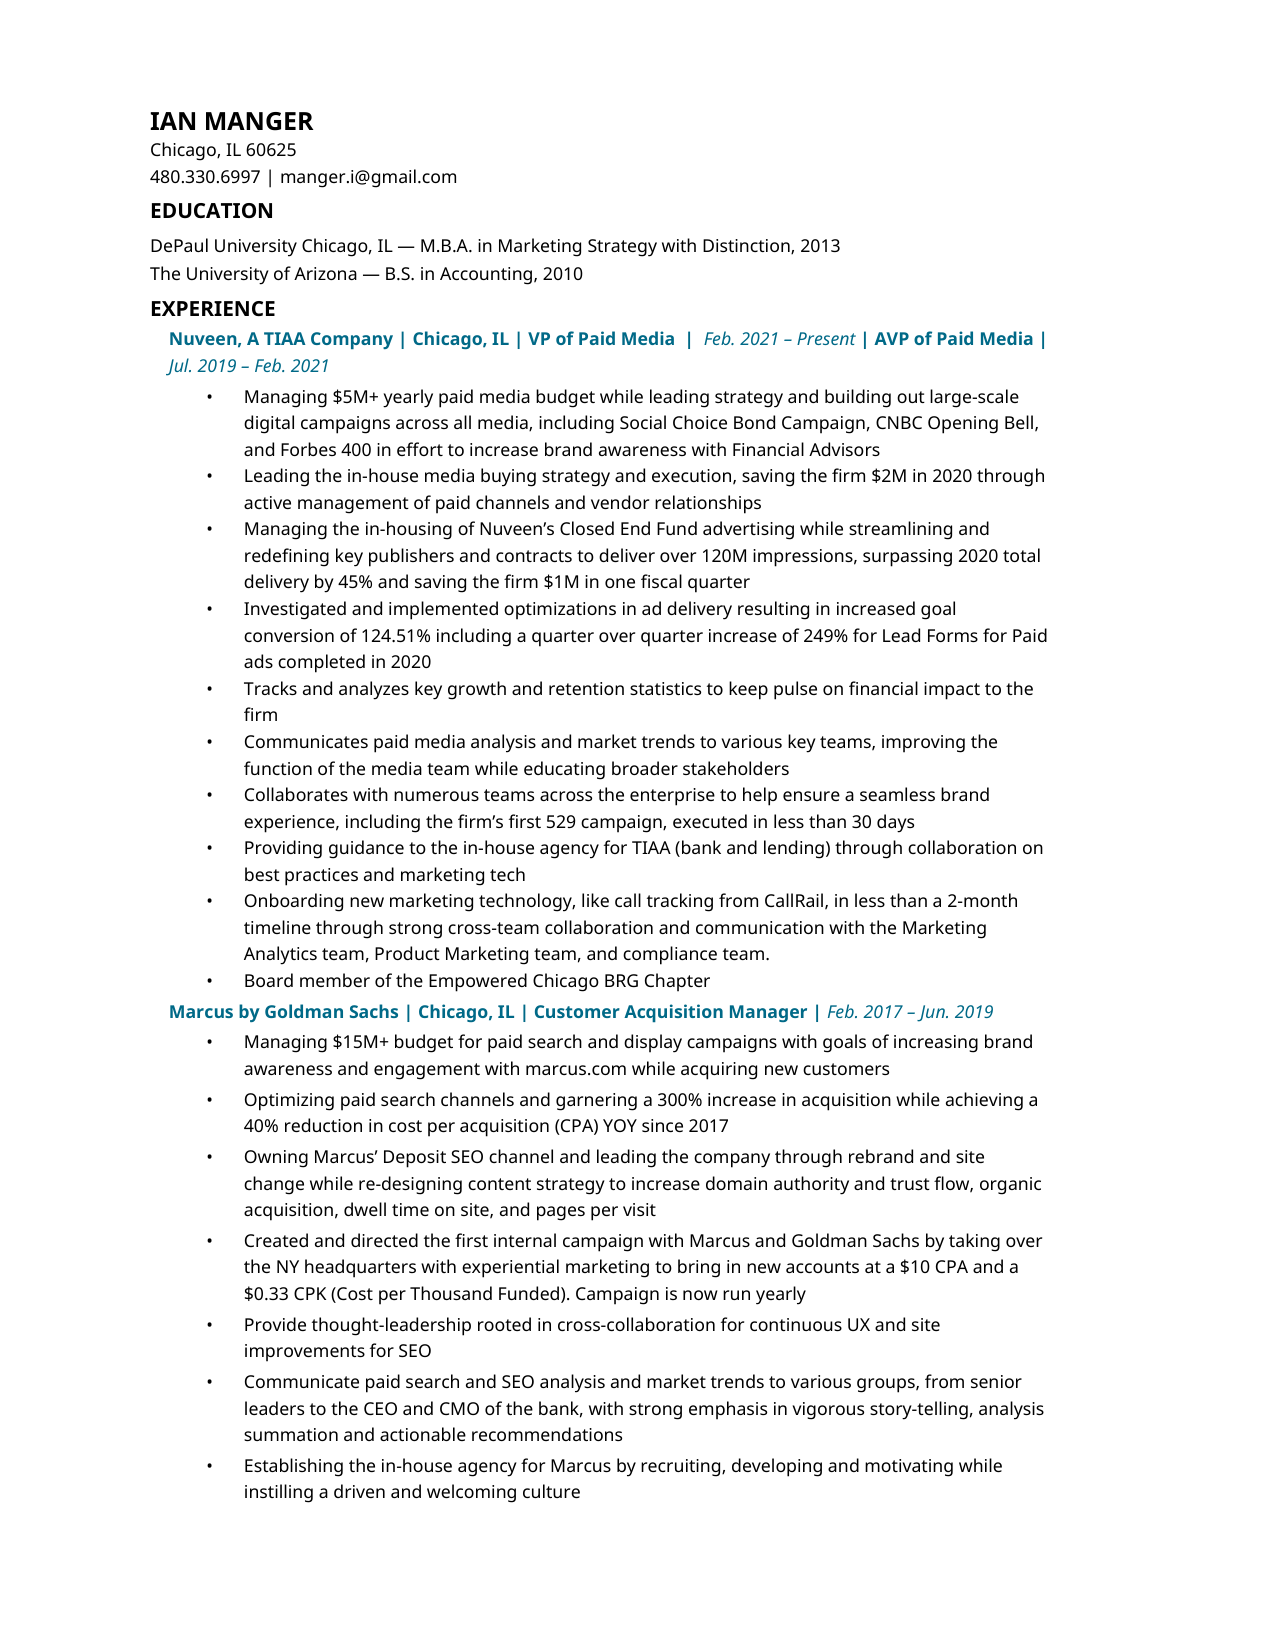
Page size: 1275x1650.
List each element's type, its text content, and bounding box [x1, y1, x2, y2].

text EDUCATION [150, 197, 1050, 225]
list Board member of the Empowered Chicago BRG Chapter [206, 968, 1050, 993]
list Managing the in-housing of Nuveen’s Closed End Fund advertising while streamlining and redefining key publishers and contracts to deliver over 120M impressions, surpassing 2020 total delivery by 45% and saving the firm $1M in one fiscal quarter [206, 517, 1050, 594]
text Nuveen, A TIAA Company | Chicago, IL | VP of Paid Media | Feb. 2021 – Present | AVP of Paid Media | Jul. 2019 – Feb. 2021 [169, 327, 1050, 377]
text • Optimizing paid search channels and garnering a 300% increase in acquisition while achieving a 40% reduction in cost per acquisition (CPA) YOY since 2017 [206, 1087, 1050, 1138]
text • Managing $15M+ budget for paid search and display campaigns with goals of increasing brand awareness and engagement with marcus.com while acquiring new customers [206, 1030, 1050, 1081]
text • Provide thought-leadership rooted in cross-collaboration for continuous UX and site improvements for SEO [206, 1312, 1050, 1363]
list Leading the in-house media buying strategy and execution, saving the firm $2M in 2020 through active management of paid channels and vendor relationships [206, 464, 1050, 514]
list Tracks and analyzes key growth and retention statistics to keep pulse on financial impact to the firm [206, 676, 1050, 727]
list Managing $5M+ yearly paid media budget while leading strategy and building out large-scale digital campaigns across all media, including Social Choice Bond Campaign, CNBC Opening Bell, and Forbes 400 in effort to increase brand awareness with Financial Advisors [206, 384, 1050, 461]
list Collaborates with numerous teams across the enterprise to help ensure a seamless brand experience, including the firm’s first 529 campaign, executed in less than 30 days [206, 782, 1050, 833]
text Chicago, IL 60625 [150, 138, 1050, 162]
list Investigated and implemented optimizations in ad delivery resulting in increased goal conversion of 124.51% including a quarter over quarter increase of 249% for Lead Forms for Paid ads completed in 2020 [206, 597, 1050, 674]
text • Communicate paid search and SEO analysis and market trends to various groups, from senior leaders to the CEO and CMO of the bank, with strong emphasis in vigorous story-telling, analysis summation and actionable recommendations [206, 1369, 1050, 1447]
list Onboarding new marketing technology, like call tracking from CallRail, in less than a 2-month timeline through strong cross-team collaboration and communication with the Marketing Analytics team, Product Marketing team, and compliance team. [206, 889, 1050, 966]
text Marcus by Goldman Sachs | Chicago, IL | Customer Acquisition Manager | Feb. 2017 – Jun. 2019 [169, 999, 1050, 1023]
text • Establishing the in-house agency for Marcus by recruiting, developing and motivating while instilling a driven and welcoming culture [206, 1453, 1050, 1504]
list Communicates paid media analysis and market trends to various key teams, improving the function of the media team while educating broader stakeholders [206, 729, 1050, 780]
text The University of Arizona — B.S. in Accounting, 2010 [150, 262, 1125, 286]
text 480.330.6997 | manger.i@gmail.com [150, 164, 1050, 188]
list Providing guidance to the in-house agency for TIAA (bank and lending) through collaboration on best practices and marketing tech [206, 836, 1050, 886]
text • Owning Marcus’ Deposit SEO channel and leading the company through rebrand and site change while re-designing content strategy to increase domain authority and trust flow, organic acquisition, dwell time on site, and pages per visit [206, 1144, 1050, 1222]
text • Created and directed the first internal campaign with Marcus and Goldman Sachs by taking over the NY headquarters with experiential marketing to bring in new accounts at a $10 CPA and a $0.33 CPK (Cost per Thousand Funded). Campaign is now run yearly [206, 1228, 1050, 1306]
text IAN MANGER [150, 104, 1125, 138]
text EXPERIENCE [150, 294, 1050, 323]
text DePaul University Chicago, IL — M.B.A. in Marketing Strategy with Distinction, 2013 [150, 233, 1125, 257]
